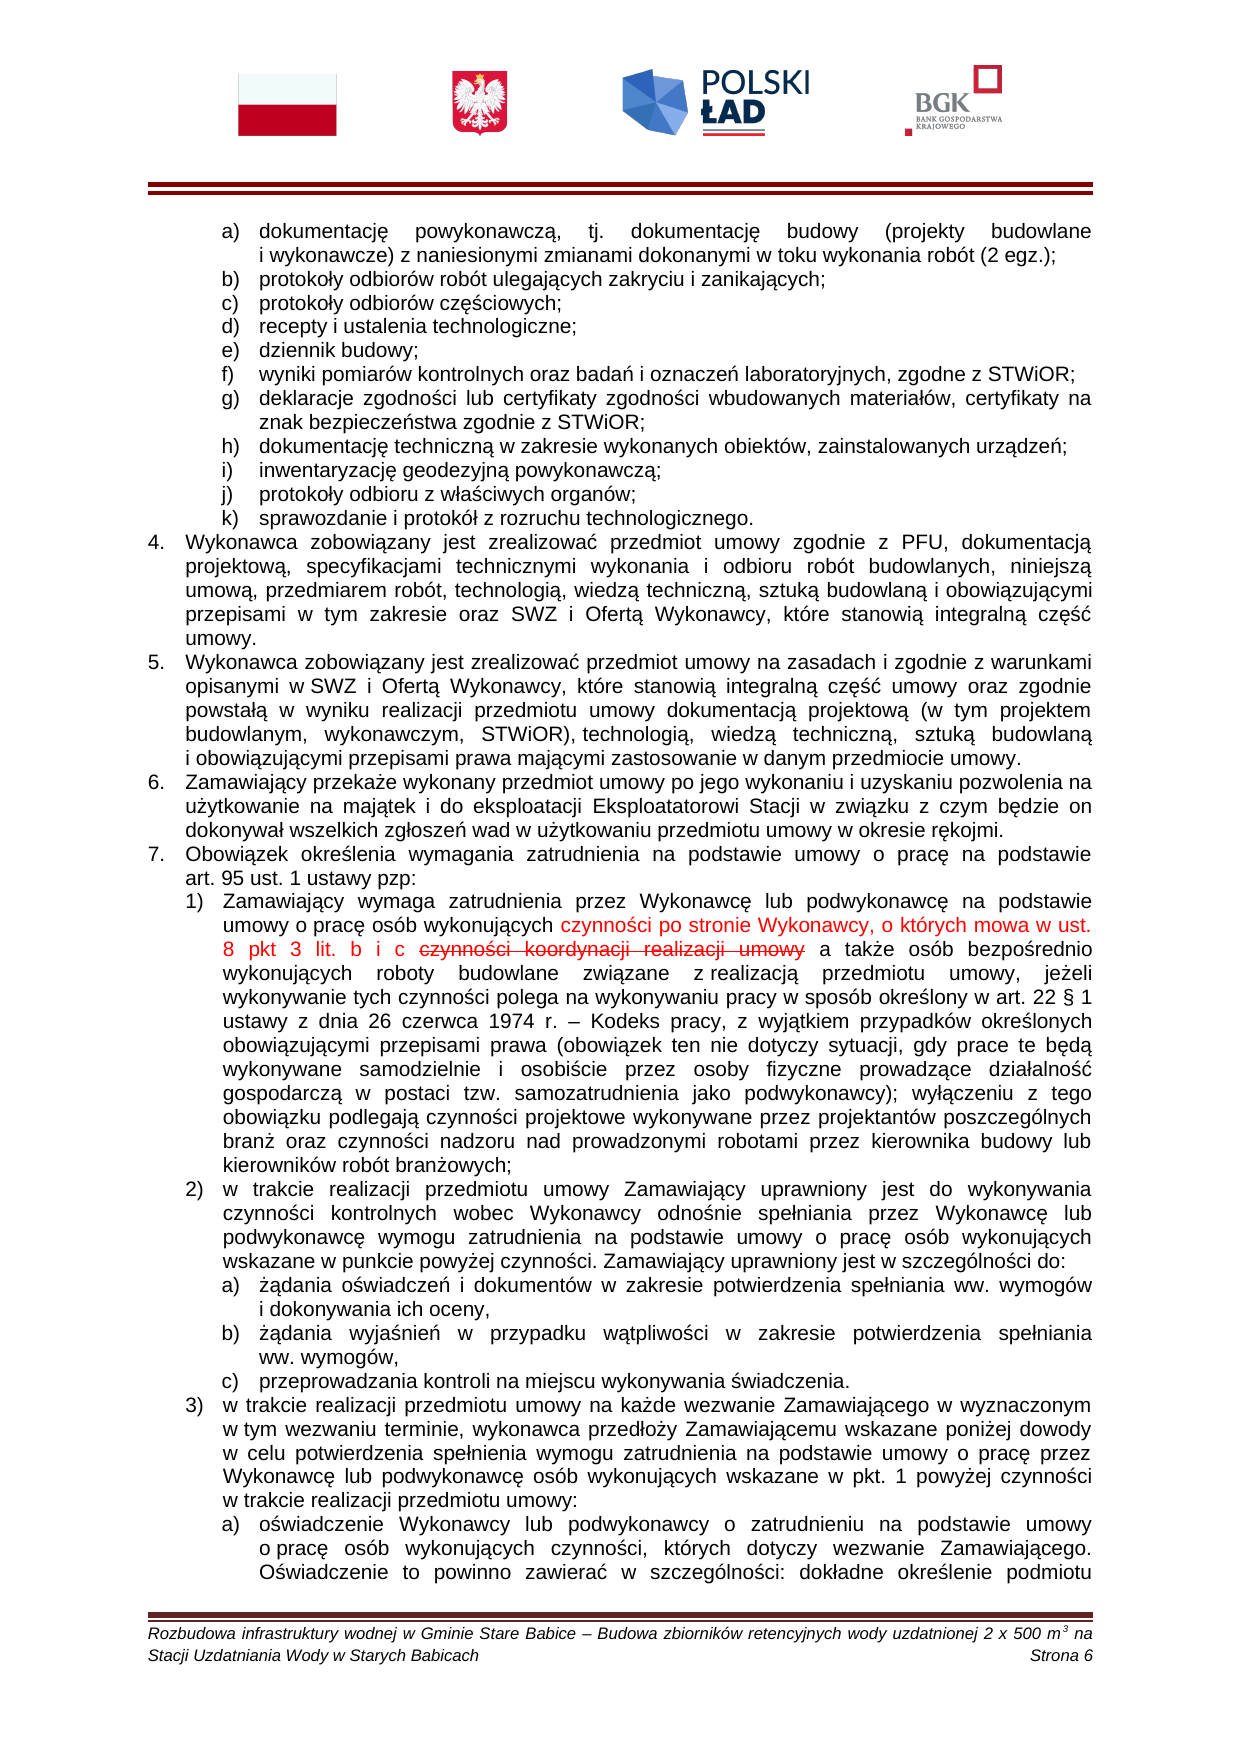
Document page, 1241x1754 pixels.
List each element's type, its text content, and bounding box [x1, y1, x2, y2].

list wyniki pomiarów kontrolnych oraz badań i oznaczeń laboratoryjnych, zgodne z STWiOR; [221, 362, 1093, 386]
list Wykonawca zobowiązany jest zrealizować przedmiot umowy na zasadach i zgodnie z warunkami opisanymi w SWZ i Ofertą Wykonawcy, które stanowią integralną część umowy oraz zgodnie powstałą w wyniku realizacji przedmiotu umowy dokumentacją projektową (w tym projektem budowlanym, wykonawczym, STWiOR), technologią, wiedzą techniczną, sztuką budowlaną i obowiązującymi przepisami prawa mającymi zastosowanie w danym przedmiocie umowy. [148, 650, 1093, 769]
list protokoły odbioru z właściwych organów; [221, 482, 1093, 506]
list deklaracje zgodności lub certyfikaty zgodności wbudowanych materiałów, certyfikaty na znak bezpieczeństwa zgodnie z STWiOR; [221, 386, 1093, 434]
list w trakcie realizacji przedmiotu umowy Zamawiający uprawniony jest do wykonywania czynności kontrolnych wobec Wykonawcy odnośnie spełniania przez Wykonawcę lub podwykonawcę wymogu zatrudnienia na podstawie umowy o pracę osób wykonujących wskazane w punkcie powyżej czynności. Zamawiający uprawniony jest w szczególności do: [185, 1177, 1093, 1273]
list protokoły odbiorów robót ulegających zakryciu i zanikających; [221, 266, 1093, 290]
list Obowiązek określenia wymagania zatrudnienia na podstawie umowy o pracę na podstawie art. 95 ust. 1 ustawy pzp: [148, 841, 1093, 889]
list Wykonawca zobowiązany jest zrealizować przedmiot umowy zgodnie z PFU, dokumentacją projektową, specyfikacjami technicznymi wykonania i odbioru robót budowlanych, niniejszą umową, przedmiarem robót, technologią, wiedzą techniczną, sztuką budowlaną i obowiązującymi przepisami w tym zakresie oraz SWZ i Ofertą Wykonawcy, które stanowią integralną część umowy. [148, 530, 1093, 650]
list żądania wyjaśnień w przypadku wątpliwości w zakresie potwierdzenia spełniania ww. wymogów, [221, 1321, 1093, 1368]
list dokumentację powykonawczą, tj. dokumentację budowy (projekty budowlane i wykonawcze) z naniesionymi zmianami dokonanymi w toku wykonania robót (2 egz.); [221, 218, 1093, 266]
list recepty i ustalenia technologiczne; [221, 314, 1093, 338]
list dokumentację techniczną w zakresie wykonanych obiektów, zainstalowanych urządzeń; [221, 434, 1093, 458]
list żądania oświadczeń i dokumentów w zakresie potwierdzenia spełniania ww. wymogów i dokonywania ich oceny, [221, 1273, 1093, 1321]
list sprawozdanie i protokół z rozruchu technologicznego. [221, 506, 1093, 530]
list Zamawiający przekaże wykonany przedmiot umowy po jego wykonaniu i uzyskaniu pozwolenia na użytkowanie na majątek i do eksploatacji Eksploatatorowi Stacji w związku z czym będzie on dokonywał wszelkich zgłoszeń wad w użytkowaniu przedmiotu umowy w okresie rękojmi. [148, 769, 1093, 841]
list dziennik budowy; [221, 338, 1093, 362]
picture [905, 65, 1002, 136]
picture [452, 71, 508, 136]
list Zamawiający wymaga zatrudnienia przez Wykonawcę lub podwykonawcę na podstawie umowy o pracę osób wykonujących czynności po stronie Wykonawcy, o których mowa w ust. 8 pkt 3 lit. b i c czynności koordynacji realizacji umowy a także osób bezpośrednio wykonujących roboty budowlane związane z realizacją przedmiotu umowy, jeżeli wykonywanie tych czynności polega na wykonywaniu pracy w sposób określony w art. 22 § 1 ustawy z dnia 26 czerwca 1974 r. – Kodeks pracy, z wyjątkiem przypadków określonych obowiązującymi przepisami prawa (obowiązek ten nie dotyczy sytuacji, gdy prace te będą wykonywane samodzielnie i osobiście przez osoby fizyczne prowadzące działalność gospodarczą w postaci tzw. samozatrudnienia jako podwykonawcy); wyłączeniu z tego obowiązku podlegają czynności projektowe wykonywane przez projektantów poszczególnych branż oraz czynności nadzoru nad prowadzonymi robotami przez kierownika budowy lub kierowników robót branżowych; [185, 889, 1093, 1177]
list w trakcie realizacji przedmiotu umowy na każde wezwanie Zamawiającego w wyznaczonym w tym wezwaniu terminie, wykonawca przedłoży Zamawiającemu wskazane poniżej dowody w celu potwierdzenia spełnienia wymogu zatrudnienia na podstawie umowy o pracę przez Wykonawcę lub podwykonawcę osób wykonujących wskazane w pkt. 1 powyżej czynności w trakcie realizacji przedmiotu umowy: [185, 1392, 1093, 1512]
list przeprowadzania kontroli na miejscu wykonywania świadczenia. [221, 1368, 1093, 1392]
picture [622, 69, 809, 136]
list inwentaryzację geodezyjną powykonawczą; [221, 458, 1093, 482]
list protokoły odbiorów częściowych; [221, 290, 1093, 314]
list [221, 1512, 1093, 1584]
picture [238, 74, 337, 136]
